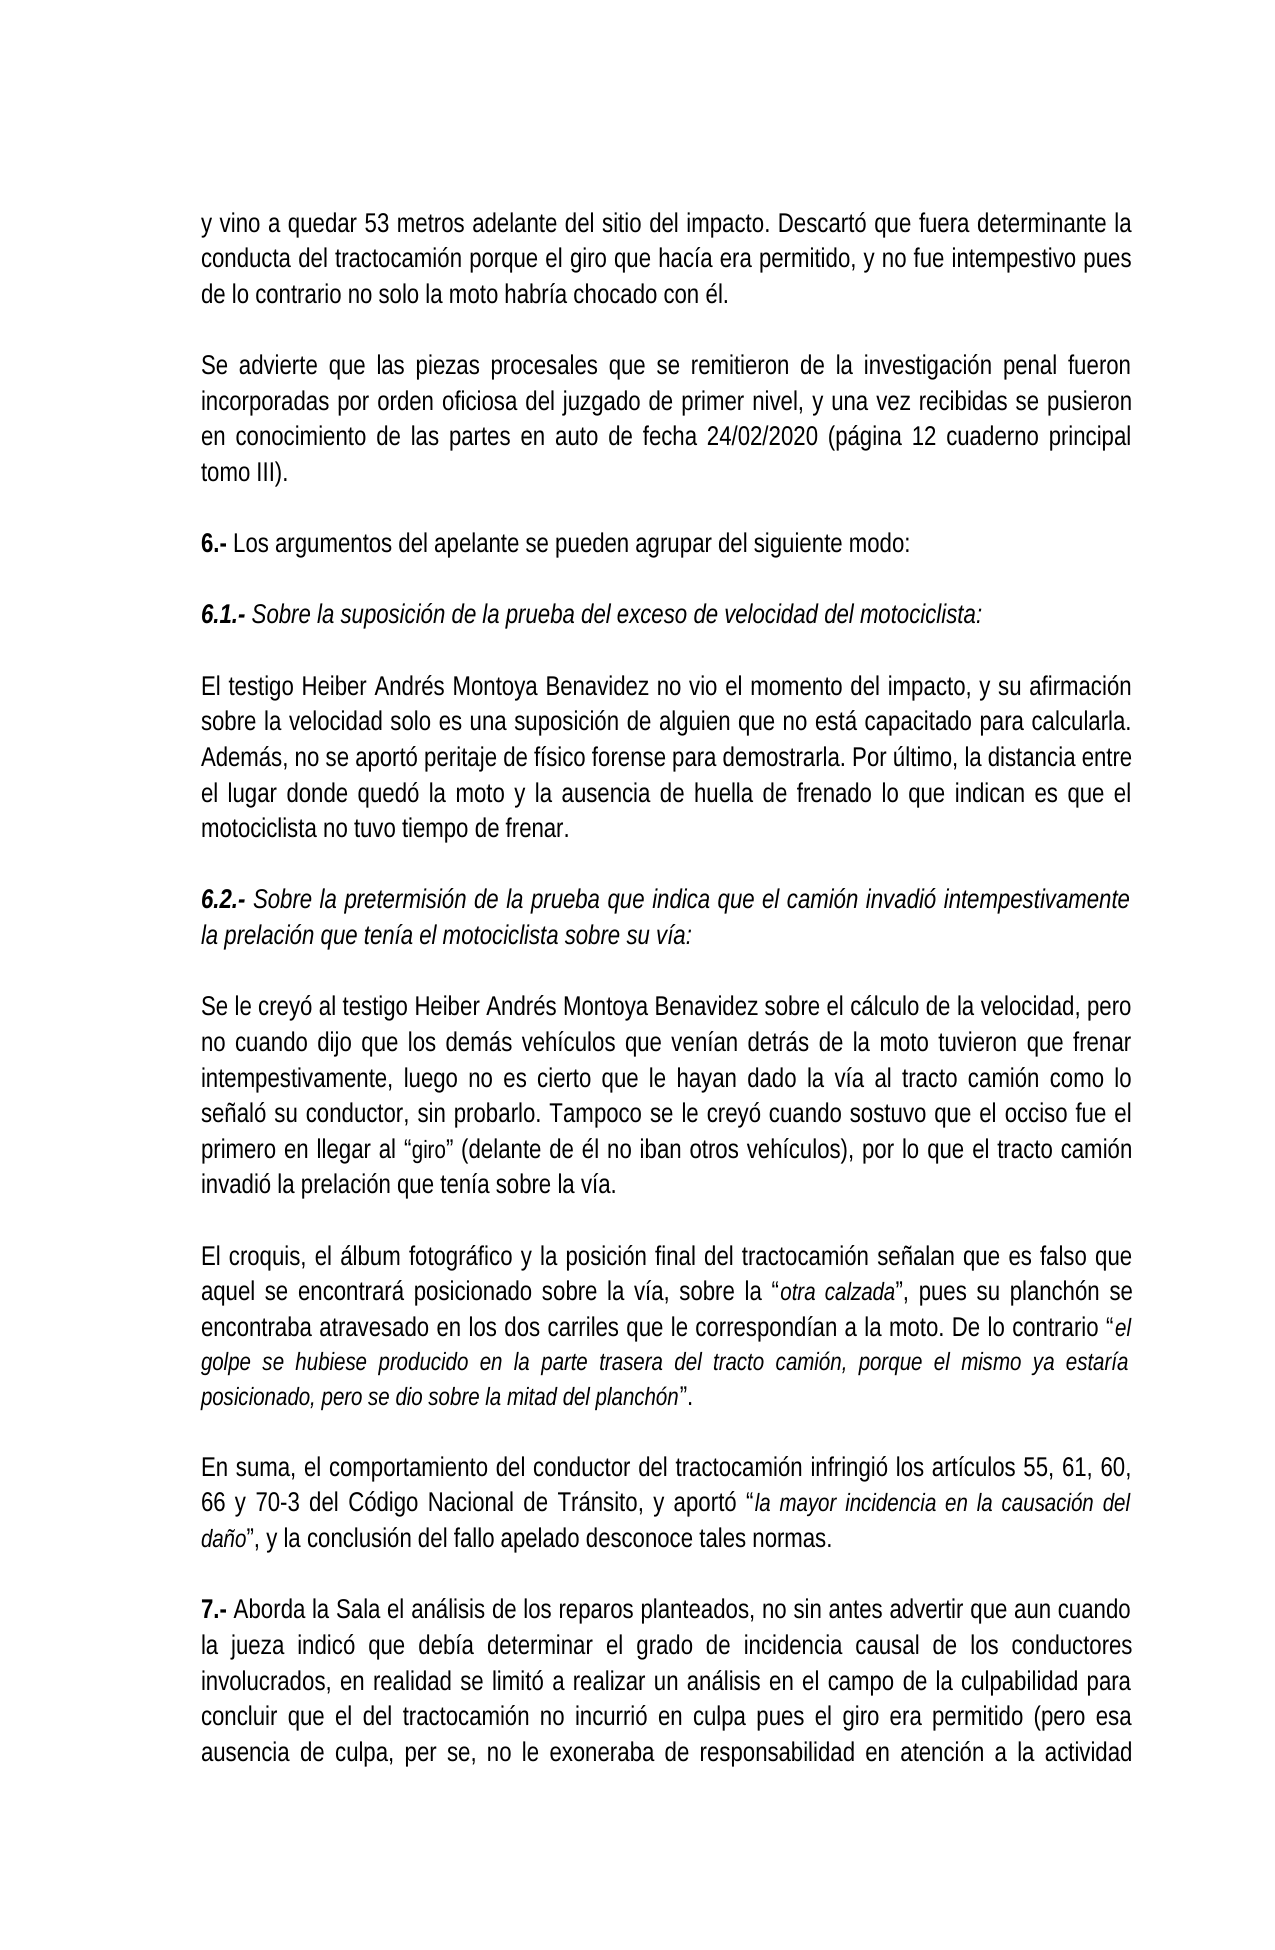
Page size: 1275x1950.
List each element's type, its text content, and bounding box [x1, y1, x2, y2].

text Se le creyó al testigo Heiber Andrés Montoya Benavidez sobre el cálculo de la velocidad, pero no cuando dijo que los demás vehículos que venían detrás de la moto tuvieron que frenar intempestivamente, luego no es cierto que le hayan dado la vía al tracto camión como lo señaló su conductor, sin probarlo. Tampoco se le creyó cuando sostuvo que el occiso fue el primero en llegar al “giro” (delante de él no iban otros vehículos), por lo que el tracto camión invadió la prelación que tenía sobre la vía. [201, 991, 1133, 1200]
text El croquis, el álbum fotográfico y la posición final del tractocamión señalan que es falso que aquel se encontrará posicionado sobre la vía, sobre la “otra calzada”, pues su planchón se encontraba atravesado en los dos carriles que le correspondían a la moto. De lo contrario “el golpe se hubiese producido en la parte trasera del tracto camión, porque el mismo ya estaría posicionado, pero se dio sobre la mitad del planchón”. [201, 1240, 1133, 1411]
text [201, 1593, 1133, 1767]
text En suma, el comportamiento del conductor del tractocamión infringió los artículos 55, 61, 60, 66 y 70-3 del Código Nacional de Tránsito, y aportó “la mayor incidencia en la causación del daño”, y la conclusión del fallo apelado desconoce tales normas. [201, 1451, 1133, 1553]
text 6.- Los argumentos del apelante se pueden agrupar del siguiente modo: [201, 527, 1133, 558]
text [201, 207, 1133, 309]
text 6.2.- Sobre la pretermisión de la prueba que indica que el camión invadió intempestivamente la prelación que tenía el motociclista sobre su vía: [201, 884, 1133, 950]
text El testigo Heiber Andrés Montoya Benavidez no vio el momento del impacto, y su afirmación sobre la velocidad solo es una suposición de alguien que no está capacitado para calcularla. Además, no se aportó peritaje de físico forense para demostrarla. Por último, la distancia entre el lugar donde quedó la moto y la ausencia de huella de frenado lo que indican es que el motociclista no tuvo tiempo de frenar. [201, 670, 1133, 843]
text 6.1.- Sobre la suposición de la prueba del exceso de velocidad del motociclista: [201, 599, 1133, 630]
text Se advierte que las piezas procesales que se remitieron de la investigación penal fueron incorporadas por orden oficiosa del juzgado de primer nivel, y una vez recibidas se pusieron en conocimiento de las partes en auto de fecha 24/02/2020 (página 12 cuaderno principal tomo III). [201, 349, 1133, 487]
